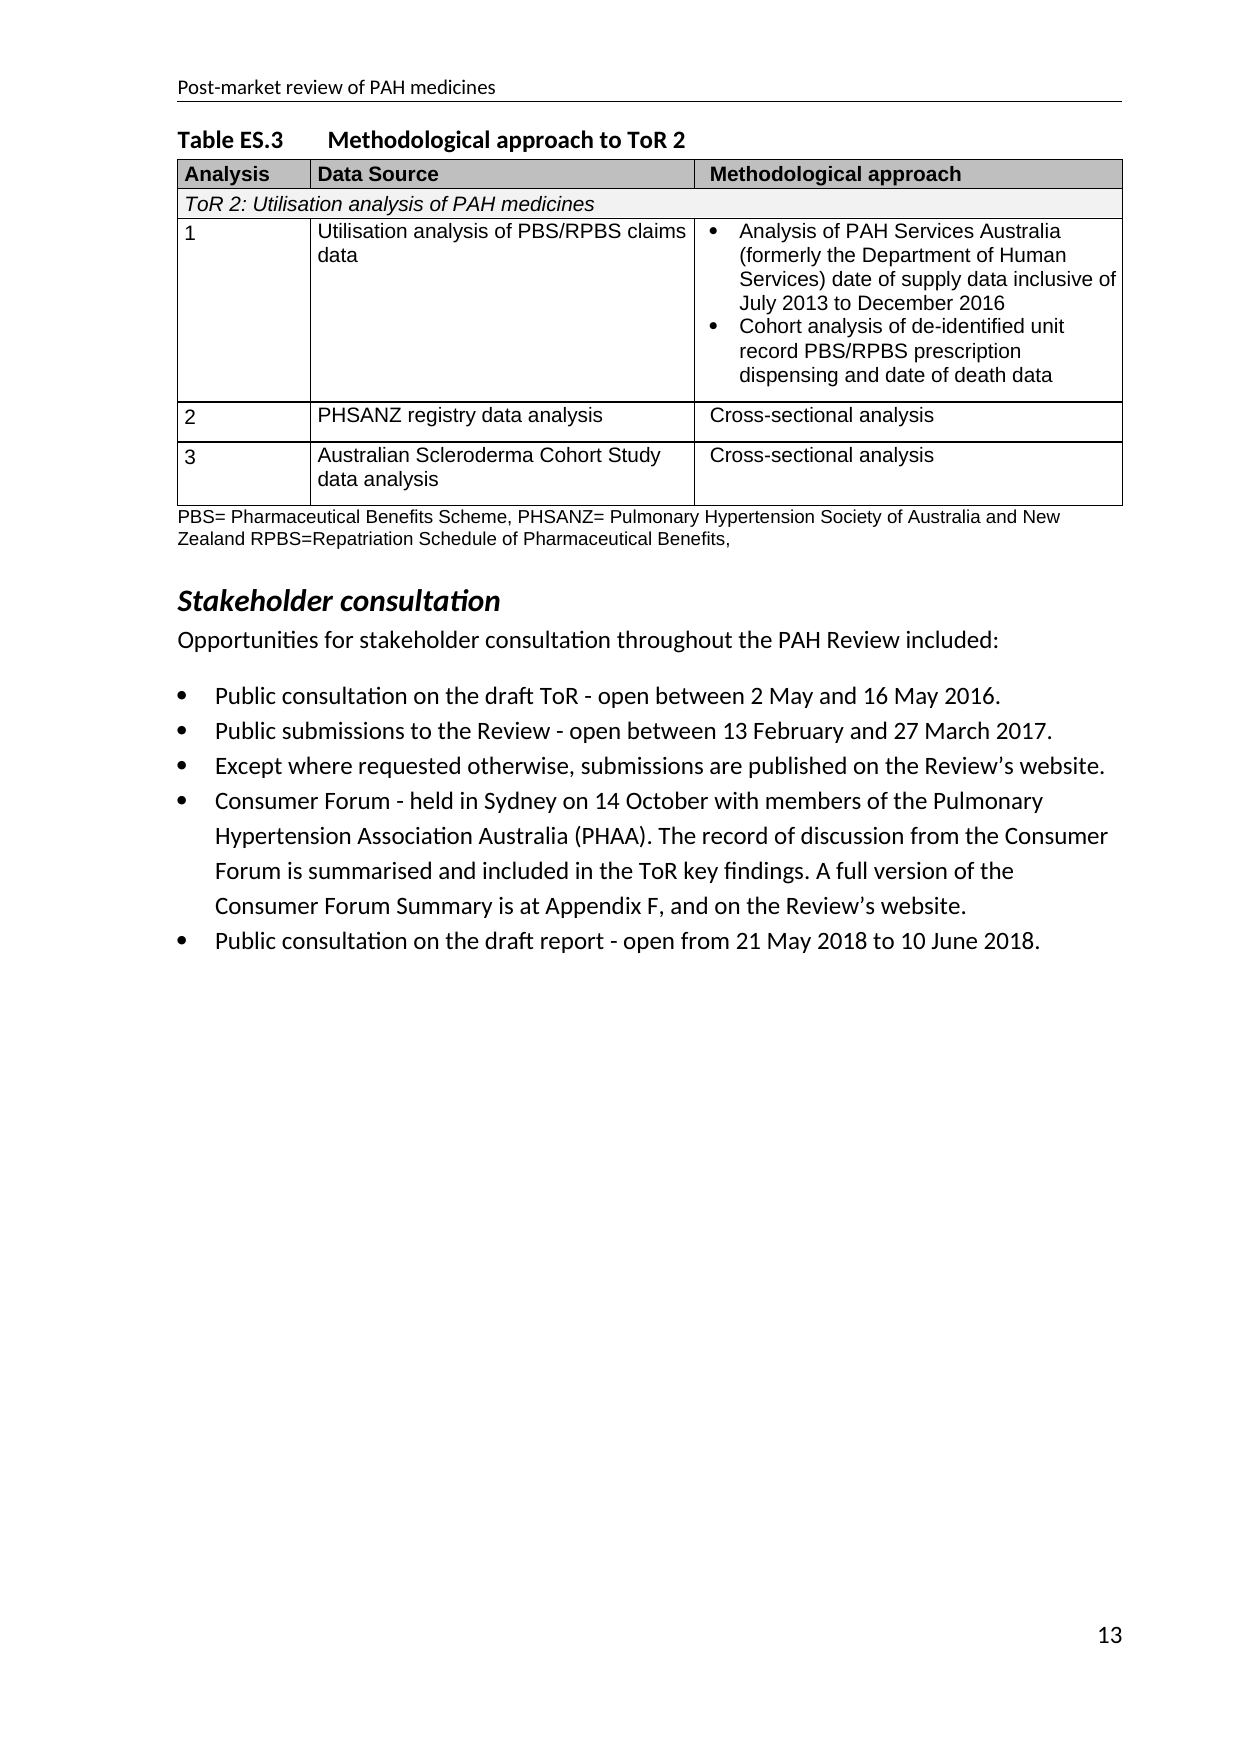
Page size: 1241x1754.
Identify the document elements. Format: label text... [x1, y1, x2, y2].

list Except where requested otherwise, submissions are published on the Review’s website. [177, 750, 1122, 781]
text PBS= Pharmaceutical Benefits Scheme, PHSANZ= Pulmonary Hypertension Society of Australia and New Zealand RPBS=Repatriation Schedule of Pharmaceutical Benefits, [177, 506, 1122, 549]
text Table ES.3 Methodological approach to ToR 2 [177, 124, 1122, 155]
table_cell PHSANZ registry data analysis [311, 403, 694, 441]
table_header Analysis [178, 160, 310, 188]
table_cell Analysis of PAH Services Australia (formerly the Department of Human Services) date of supply data inclusive of July 2013 to December 2016 Cohort analysis of de-identified unit record PBS/RPBS prescription dispensing and date of death data [695, 219, 1122, 401]
table_header Methodological approach [695, 160, 1122, 188]
subtitle Stakeholder consultation [177, 581, 1122, 619]
table_cell 1 [178, 219, 310, 401]
table_cell Australian Scleroderma Cohort Study data analysis [311, 443, 694, 505]
table_header Data Source [311, 160, 694, 188]
list Public consultation on the draft report - open from 21 May 2018 to 10 June 2018. [177, 925, 1122, 956]
table_cell Utilisation analysis of PBS/RPBS claims data [311, 219, 694, 401]
table_cell 2 [178, 403, 310, 441]
table_cell ToR 2: Utilisation analysis of PAH medicines [178, 189, 1122, 217]
table_cell Cross-sectional analysis [695, 403, 1122, 441]
text Opportunities for stakeholder consultation throughout the PAH Review included: [177, 624, 1122, 655]
list Public consultation on the draft ToR - open between 2 May and 16 May 2016. [177, 680, 1122, 711]
table_cell 3 [178, 443, 310, 505]
list Consumer Forum - held in Sydney on 14 October with members of the Pulmonary Hypertension Association Australia (PHAA). The record of discussion from the Consumer Forum is summarised and included in the ToR key findings. A full version of the Consumer Forum Summary is at Appendix F, and on the Review’s website. [177, 785, 1122, 921]
list Public submissions to the Review - open between 13 February and 27 March 2017. [177, 715, 1122, 746]
table_cell Cross-sectional analysis [695, 443, 1122, 505]
